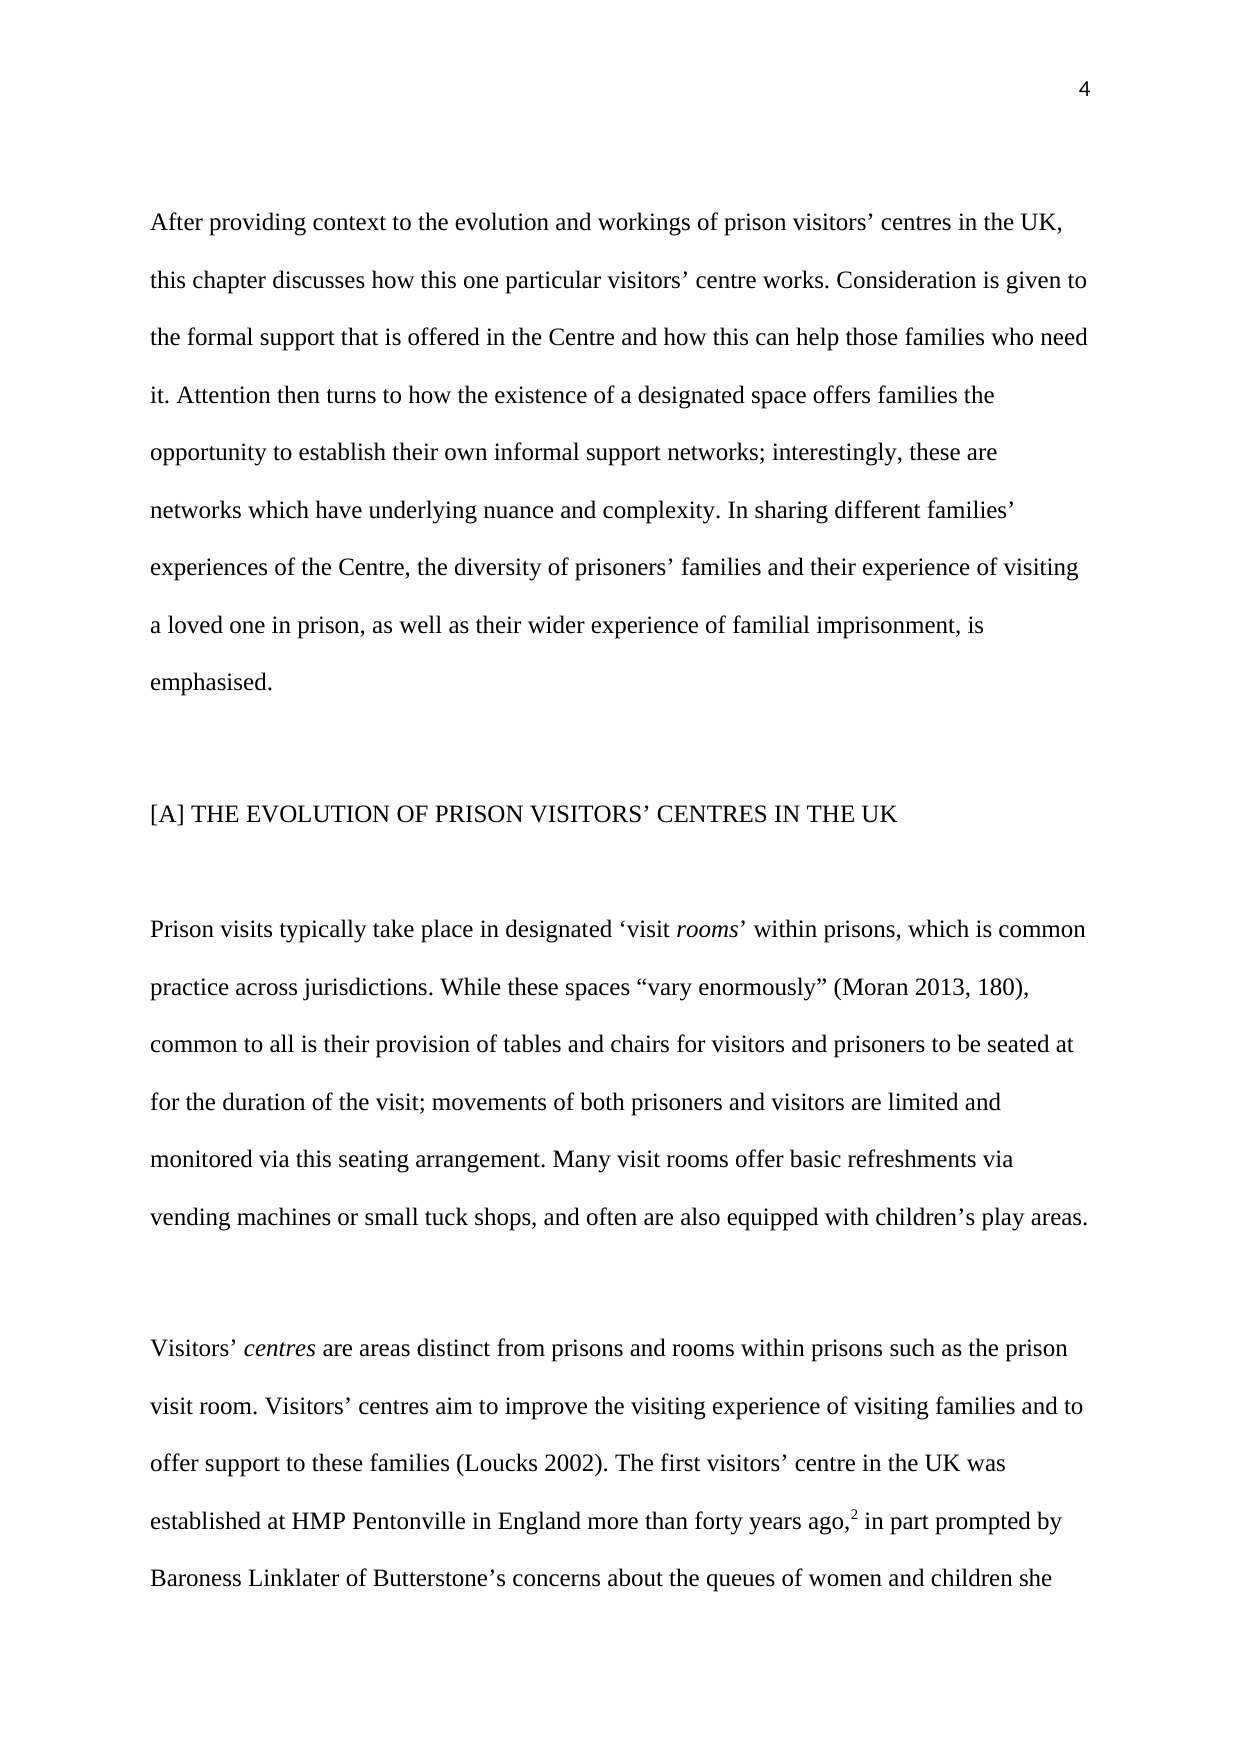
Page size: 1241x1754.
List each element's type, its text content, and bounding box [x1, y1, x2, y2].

text After providing context to the evolution and workings of prison visitors’ centres in the UK, this chapter discusses how this one particular visitors’ centre works. Consideration is given to the formal support that is offered in the Centre and how this can help those families who need it. Attention then turns to how the existence of a designated space offers families the opportunity to establish their own informal support networks; interestingly, these are networks which have underlying nuance and complexity. In sharing different families’ experiences of the Centre, the diversity of prisoners’ families and their experience of visiting a loved one in prison, as well as their wider experience of familial imprisonment, is emphasised. [150, 207, 1090, 696]
text [A] The evolution of prison visitors’ centres in the UK [150, 799, 1090, 828]
text Prison visits typically take place in designated ‘visit rooms’ within prisons, which is common practice across jurisdictions. While these spaces “vary enormously” (Moran 2013, 180), common to all is their provision of tables and chairs for visitors and prisoners to be seated at for the duration of the visit; movements of both prisoners and visitors are limited and monitored via this seating arrangement. Many visit rooms offer basic refreshments via vending machines or small tuck shops, and often are also equipped with children’s play areas. [150, 914, 1090, 1230]
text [150, 1333, 1090, 1592]
